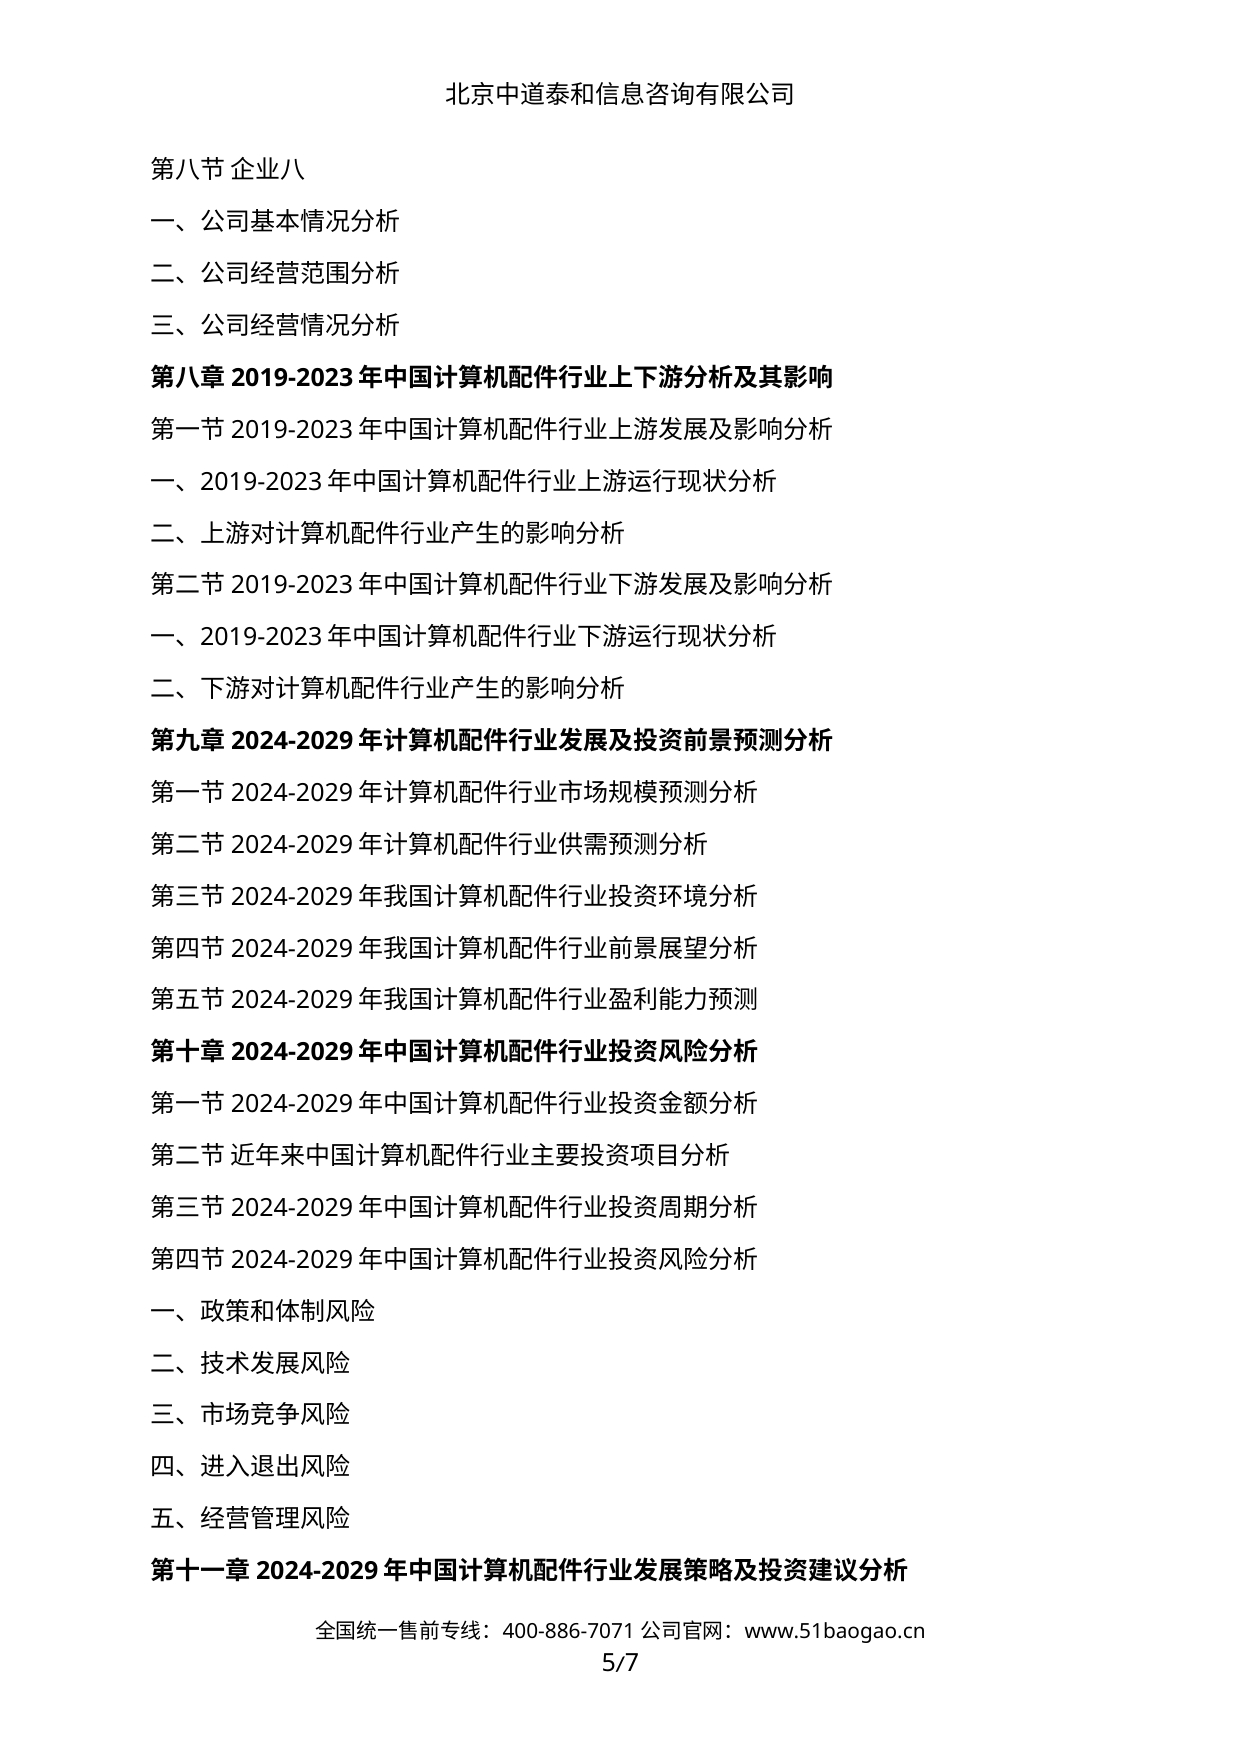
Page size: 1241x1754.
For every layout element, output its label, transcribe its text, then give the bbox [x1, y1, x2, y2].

text 三、公司经营情况分析 [150, 306, 1090, 342]
text 第四节 2024-2029年中国计算机配件行业投资风险分析 [150, 1239, 1090, 1276]
text 五、经营管理风险 [150, 1499, 1090, 1535]
text 一、2019-2023年中国计算机配件行业下游运行现状分析 [150, 617, 1090, 653]
text 第九章 2024-2029年计算机配件行业发展及投资前景预测分析 [150, 721, 1090, 757]
text 第二节 近年来中国计算机配件行业主要投资项目分析 [150, 1136, 1090, 1172]
text 第八章 2019-2023年中国计算机配件行业上下游分析及其影响 [150, 357, 1090, 394]
text 第三节 2024-2029年我国计算机配件行业投资环境分析 [150, 876, 1090, 912]
text 第五节 2024-2029年我国计算机配件行业盈利能力预测 [150, 980, 1090, 1016]
text 第三节 2024-2029年中国计算机配件行业投资周期分析 [150, 1187, 1090, 1224]
text 一、公司基本情况分析 [150, 202, 1090, 238]
text 二、上游对计算机配件行业产生的影响分析 [150, 513, 1090, 549]
text 二、技术发展风险 [150, 1343, 1090, 1379]
text 三、市场竞争风险 [150, 1395, 1090, 1431]
text 第一节 2019-2023年中国计算机配件行业上游发展及影响分析 [150, 409, 1090, 446]
text 四、进入退出风险 [150, 1447, 1090, 1483]
text 第十章 2024-2029年中国计算机配件行业投资风险分析 [150, 1032, 1090, 1068]
text 二、下游对计算机配件行业产生的影响分析 [150, 669, 1090, 705]
text 第八节 企业八 [150, 150, 1090, 186]
text 二、公司经营范围分析 [150, 254, 1090, 290]
text 一、政策和体制风险 [150, 1291, 1090, 1327]
text 第四节 2024-2029年我国计算机配件行业前景展望分析 [150, 928, 1090, 964]
text 第十一章 2024-2029年中国计算机配件行业发展策略及投资建议分析 [150, 1551, 1090, 1587]
text 一、2019-2023年中国计算机配件行业上游运行现状分析 [150, 461, 1090, 497]
text 第一节 2024-2029年计算机配件行业市场规模预测分析 [150, 772, 1090, 809]
text 第二节 2024-2029年计算机配件行业供需预测分析 [150, 824, 1090, 861]
text 第一节 2024-2029年中国计算机配件行业投资金额分析 [150, 1084, 1090, 1120]
text 第二节 2019-2023年中国计算机配件行业下游发展及影响分析 [150, 565, 1090, 601]
